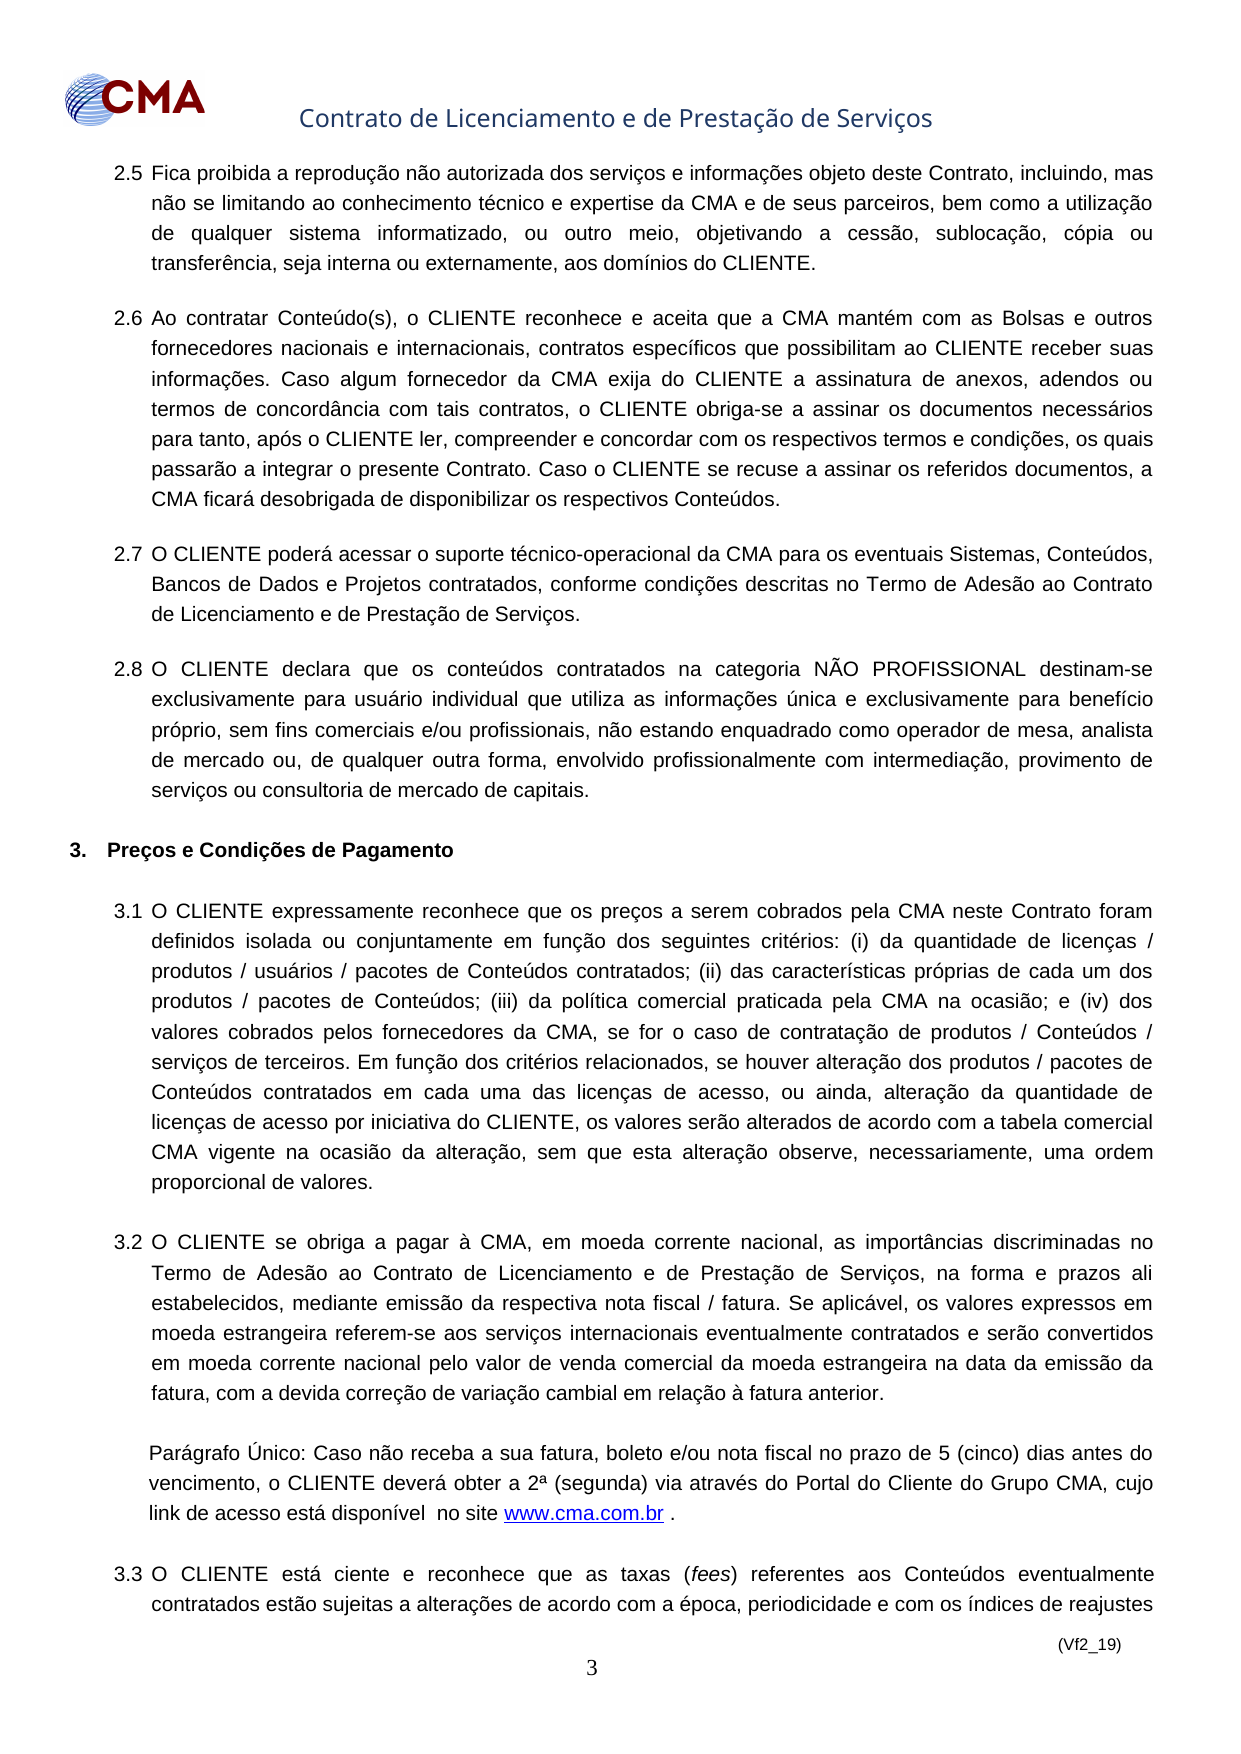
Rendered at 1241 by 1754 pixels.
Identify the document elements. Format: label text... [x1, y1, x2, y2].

list O CLIENTE declara que os conteúdos contratados na categoria NÃO PROFISSIONAL destinam-se exclusivamente para usuário individual que utiliza as informações única e exclusivamente para benefício próprio, sem fins comerciais e/ou profissionais, não estando enquadrado como operador de mesa, analista de mercado ou, de qualquer outra forma, envolvido profissionalmente com intermediação, provimento de serviços ou consultoria de mercado de capitais. [114, 657, 1155, 802]
list Parágrafo Único: Caso não receba a sua fatura, boleto e/ou nota fiscal no prazo de 5 (cinco) dias antes do vencimento, o CLIENTE deverá obter a 2ª (segunda) via através do Portal do Cliente do Grupo CMA, cujo link de acesso está disponível no site www.cma.com.br . [149, 1441, 1155, 1525]
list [114, 1561, 1155, 1615]
picture [62, 70, 205, 127]
list Fica proibida a reprodução não autorizada dos serviços e informações objeto deste Contrato, incluindo, mas não se limitando ao conhecimento técnico e expertise da CMA e de seus parceiros, bem como a utilização de qualquer sistema informatizado, ou outro meio, objetivando a cessão, sublocação, cópia ou transferência, seja interna ou externamente, aos domínios do CLIENTE. [114, 161, 1155, 275]
list O CLIENTE expressamente reconhece que os preços a serem cobrados pela CMA neste Contrato foram definidos isolada ou conjuntamente em função dos seguintes critérios: (i) da quantidade de licenças / produtos / usuários / pacotes de Conteúdos contratados; (ii) das características próprias de cada um dos produtos / pacotes de Conteúdos; (iii) da política comercial praticada pela CMA na ocasião; e (iv) dos valores cobrados pelos fornecedores da CMA, se for o caso de contratação de produtos / Conteúdos / serviços de terceiros. Em função dos critérios relacionados, se houver alteração dos produtos / pacotes de Conteúdos contratados em cada uma das licenças de acesso, ou ainda, alteração da quantidade de licenças de acesso por iniciativa do CLIENTE, os valores serão alterados de acordo com a tabela comercial CMA vigente na ocasião da alteração, sem que esta alteração observe, necessariamente, uma ordem proporcional de valores. [114, 899, 1155, 1194]
list O CLIENTE se obriga a pagar à CMA, em moeda corrente nacional, as importâncias discriminadas no Termo de Adesão ao Contrato de Licenciamento e de Prestação de Serviços, na forma e prazos ali estabelecidos, mediante emissão da respectiva nota fiscal / fatura. Se aplicável, os valores expressos em moeda estrangeira referem-se aos serviços internacionais eventualmente contratados e serão convertidos em moeda corrente nacional pelo valor de venda comercial da moeda estrangeira na data da emissão da fatura, com a devida correção de variação cambial em relação à fatura anterior. [114, 1230, 1155, 1405]
list O CLIENTE poderá acessar o suporte técnico-operacional da CMA para os eventuais Sistemas, Conteúdos, Bancos de Dados e Projetos contratados, conforme condições descritas no Termo de Adesão ao Contrato de Licenciamento e de Prestação de Serviços. [114, 542, 1155, 626]
list Preços e Condições de Pagamento [69, 838, 1155, 862]
list Ao contratar Conteúdo(s), o CLIENTE reconhece e aceita que a CMA mantém com as Bolsas e outros fornecedores nacionais e internacionais, contratos específicos que possibilitam ao CLIENTE receber suas informações. Caso algum fornecedor da CMA exija do CLIENTE a assinatura de anexos, adendos ou termos de concordância com tais contratos, o CLIENTE obriga-se a assinar os documentos necessários para tanto, após o CLIENTE ler, compreender e concordar com os respectivos termos e condições, os quais passarão a integrar o presente Contrato. Caso o CLIENTE se recuse a assinar os referidos documentos, a CMA ficará desobrigada de disponibilizar os respectivos Conteúdos. [114, 306, 1155, 511]
